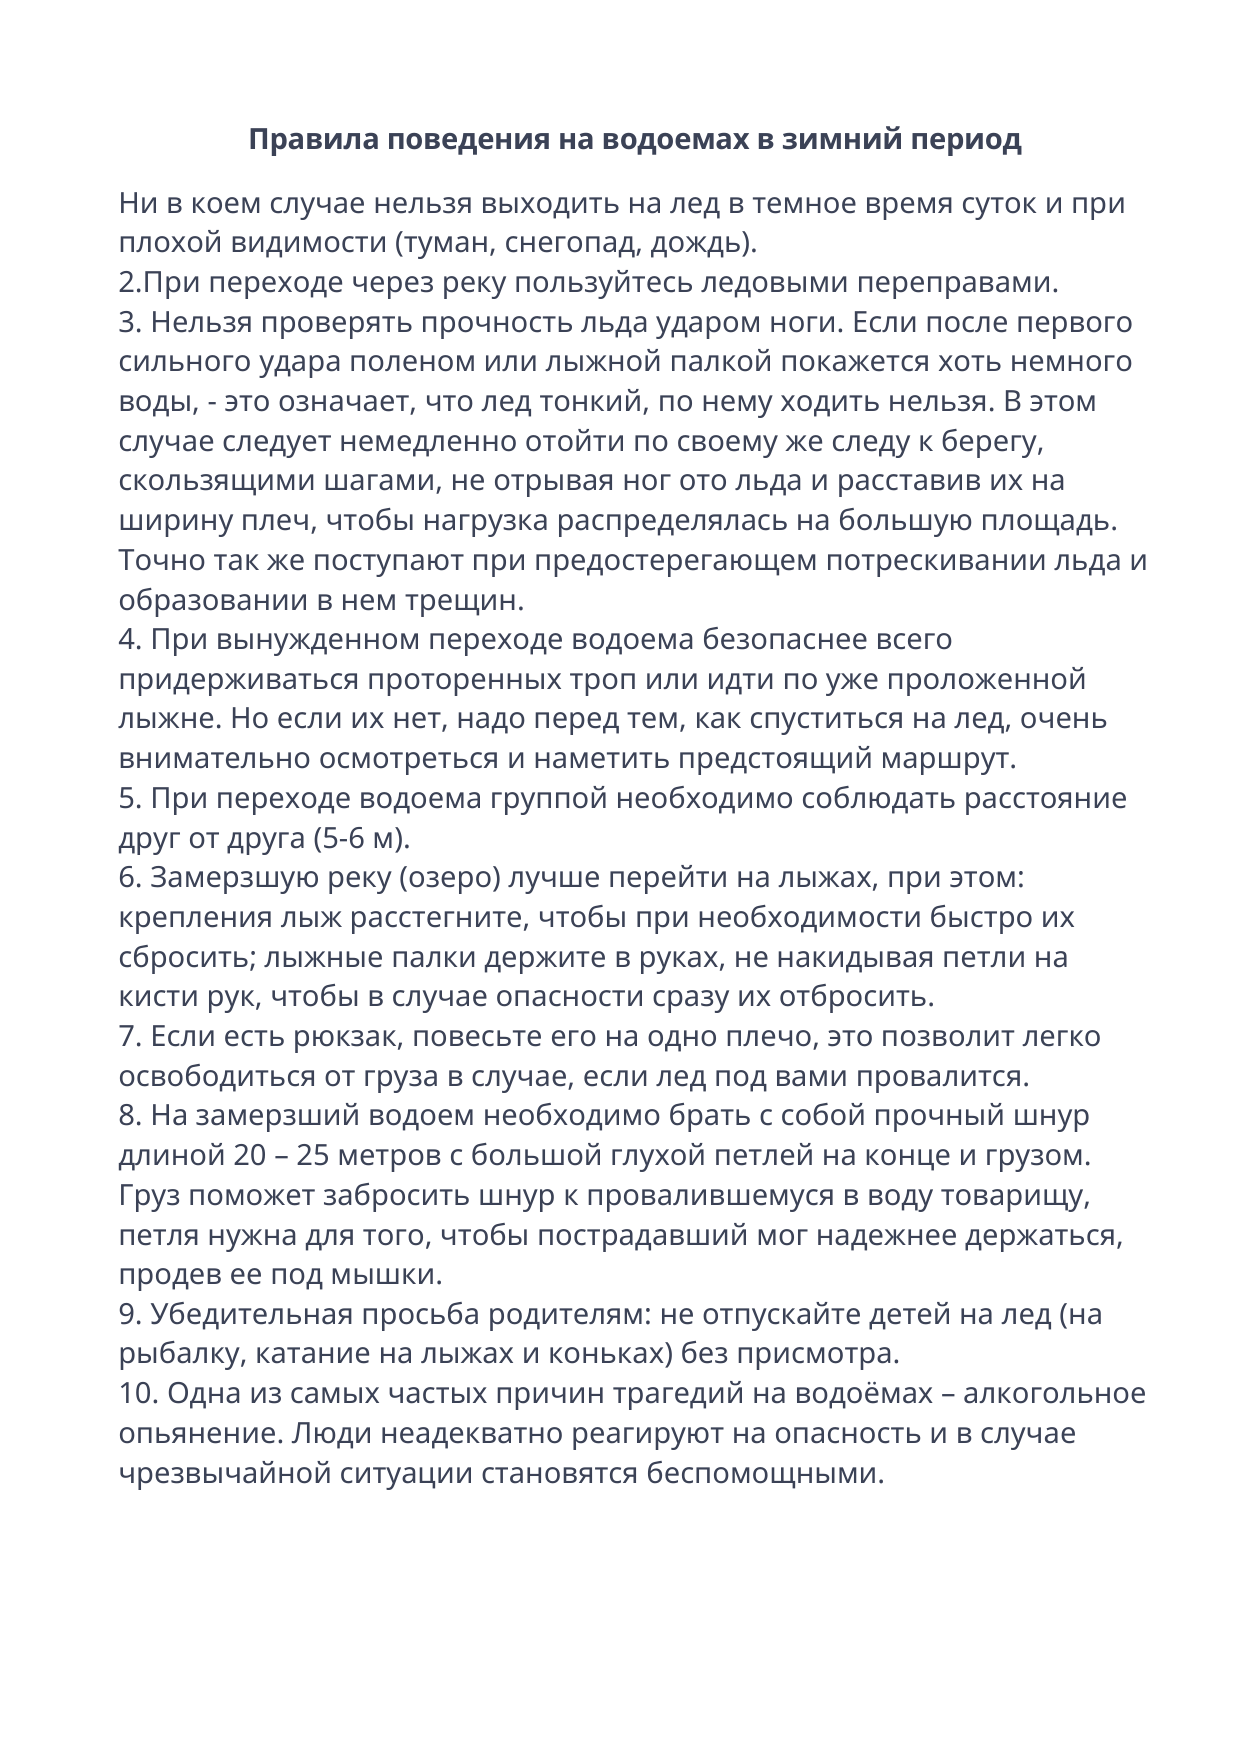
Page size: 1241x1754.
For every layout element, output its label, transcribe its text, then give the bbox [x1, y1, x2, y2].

list Ни в коем случае нельзя выходить на лед в темное время суток и при плохой видимости (туман, снегопад, дождь). 2.При переходе через реку пользуйтесь ледовыми переправами. 3. Нельзя проверять прочность льда ударом ноги. Если после первого сильного удара поленом или лыжной палкой покажется хоть немного воды, - это означает, что лед тонкий, по нему ходить нельзя. В этом случае следует немедленно отойти по своему же следу к берегу, скользящими шагами, не отрывая ног ото льда и расставив их на ширину плеч, чтобы нагрузка распределялась на большую площадь. Точно так же поступают при предостерегающем потрескивании льда и образовании в нем трещин. 4. При вынужденном переходе водоема безопаснее всего придерживаться проторенных троп или идти по уже проложенной лыжне. Но если их нет, надо перед тем, как спуститься на лед, очень внимательно осмотреться и наметить предстоящий маршрут. 5. При переходе водоема группой необходимо соблюдать расстояние друг от друга (5-6 м). 6. Замерзшую реку (озеро) лучше перейти на лыжах, при этом: крепления лыж расстегните, чтобы при необходимости быстро их сбросить; лыжные палки держите в руках, не накидывая петли на кисти рук, чтобы в случае опасности сразу их отбросить. 7. Если есть рюкзак, повесьте его на одно плечо, это позволит легко освободиться от груза в случае, если лед под вами провалится. 8. На замерзший водоем необходимо брать с собой прочный шнур длиной 20 – 25 метров с большой глухой петлей на конце и грузом. Груз поможет забросить шнур к провалившемуся в воду товарищу, петля нужна для того, чтобы пострадавший мог надежнее держаться, продев ее под мышки. 9. Убедительная просьба родителям: не отпускайте детей на лед (на рыбалку, катание на лыжах и коньках) без присмотра. 10. Одна из самых частых причин трагедий на водоёмах – алкогольное опьянение. Люди неадекватно реагируют на опасность и в случае чрезвычайной ситуации становятся беспомощными. [118, 182, 1152, 1492]
text Правила поведения на водоемах в зимний период [118, 118, 1152, 158]
